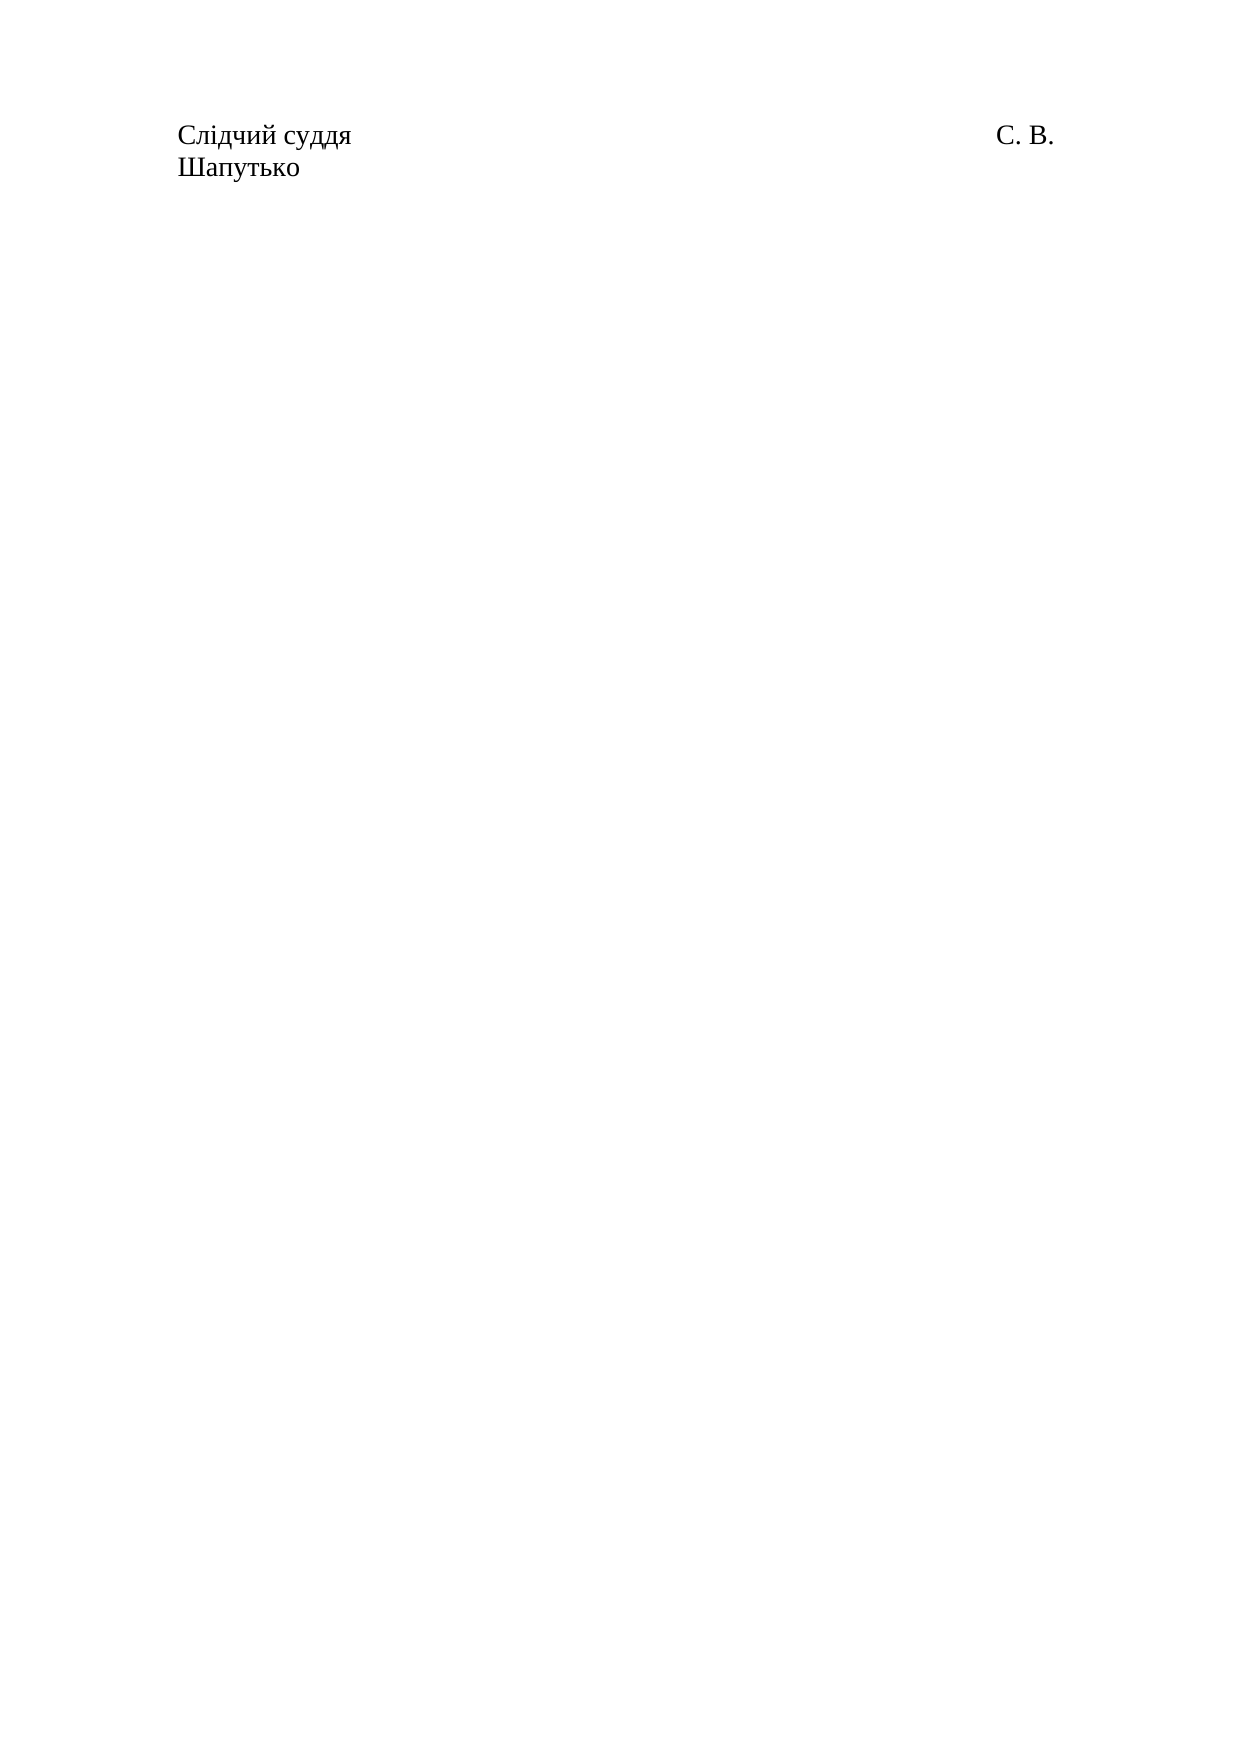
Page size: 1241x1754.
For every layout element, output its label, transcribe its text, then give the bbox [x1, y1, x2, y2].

text Слідчий суддя С. В. Шапутько [177, 118, 1152, 183]
